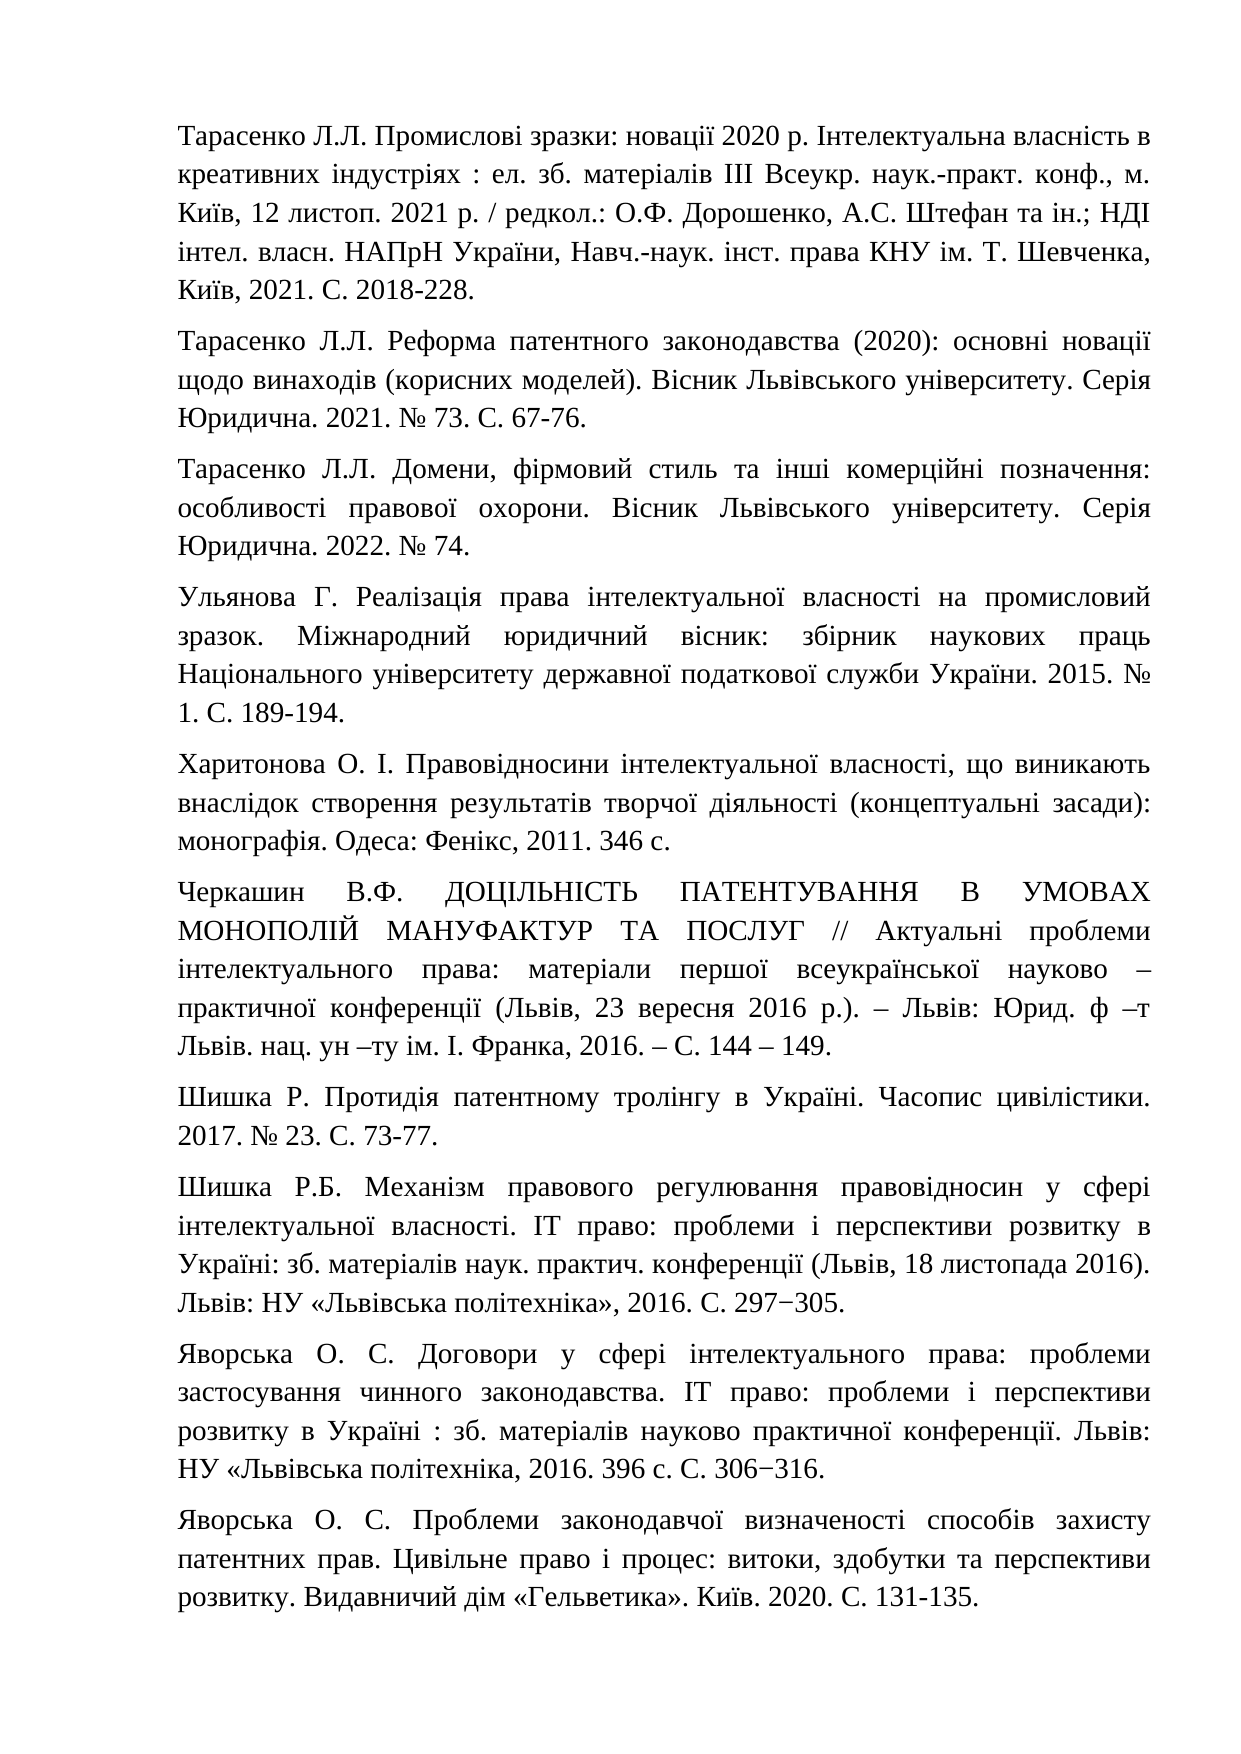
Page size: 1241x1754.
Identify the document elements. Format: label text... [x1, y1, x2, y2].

text Тарасенко Л.Л. Домени, фірмовий стиль та інші комерційні позначення: особливості правової охорони. Вісник Львівського університету. Серія Юридична. 2022. № 74. [177, 451, 1152, 562]
text Яворська О. С. Договори у сфері інтелектуального права: проблеми застосування чинного законодавства. ІТ право: проблеми і перспективи розвитку в Україні : зб. матеріалів науково практичної конференції. Львів: НУ «Львівська політехніка, 2016. 396 с. С. 306−316. [177, 1336, 1152, 1485]
text Шишка Р. Протидія патентному тролінгу в Україні. Часопис цивілістики. 2017. № 23. С. 73-77. [177, 1079, 1152, 1152]
text Харитонова О. І. Правовідносини інтелектуальної власності, що виникають внаслідок створення результатів творчої діяльності (концептуальні засади): монографія. Одеса: Фенікс, 2011. 346 с. [177, 746, 1152, 857]
text Ульянова Г. Реалізація права інтелектуальної власності на промисловий зразок. Міжнародний юридичний вісник: збірник наукових праць Національного університету державної податкової служби України. 2015. № 1. С. 189-194. [177, 579, 1152, 729]
text Черкашин В.Ф. ДОЦІЛЬНІСТЬ ПАТЕНТУВАННЯ В УМОВАХ МОНОПОЛІЙ МАНУФАКТУР ТА ПОСЛУГ // Актуальні проблеми інтелектуального права: матеріали першої всеукраїнської науково – практичної конференції (Львів, 23 вересня 2016 р.). – Львів: Юрид. ф –т Львів. нац. ун –ту ім. І. Франка, 2016. – С. 144 – 149. [177, 874, 1152, 1062]
text Яворська О. С. Проблеми законодавчої визначеності способів захисту патентних прав. Цивільне право і процес: витоки, здобутки та перспективи розвитку. Видавничий дім «Гельветика». Київ. 2020. C. 131-135. [177, 1502, 1152, 1613]
text Шишка Р.Б. Механізм правового регулювання правовідносин у сфері інтелектуальної власності. ІТ право: проблеми і перспективи розвитку в Україні: зб. матеріалів наук. практич. конференції (Львів, 18 листопада 2016). Львів: НУ «Львівська політехніка», 2016. С. 297−305. [177, 1169, 1152, 1318]
text Тарасенко Л.Л. Реформа патентного законодавства (2020): основні новації щодо винаходів (корисних моделей). Вісник Львівського університету. Серія Юридична. 2021. № 73. С. 67-76. [177, 323, 1152, 434]
text Тарасенко Л.Л. Промислові зразки: новації 2020 р. Інтелектуальна власність в креативних індустріях : ел. зб. матеріалів ІІІ Всеукр. наук.-практ. конф., м. Київ, 12 листоп. 2021 р. / редкол.: О.Ф. Дорошенко, А.С. Штефан та ін.; НДІ інтел. власн. НАПрН України, Навч.-наук. інст. права КНУ ім. Т. Шевченка, Київ, 2021. С. 2018-228. [177, 118, 1152, 306]
